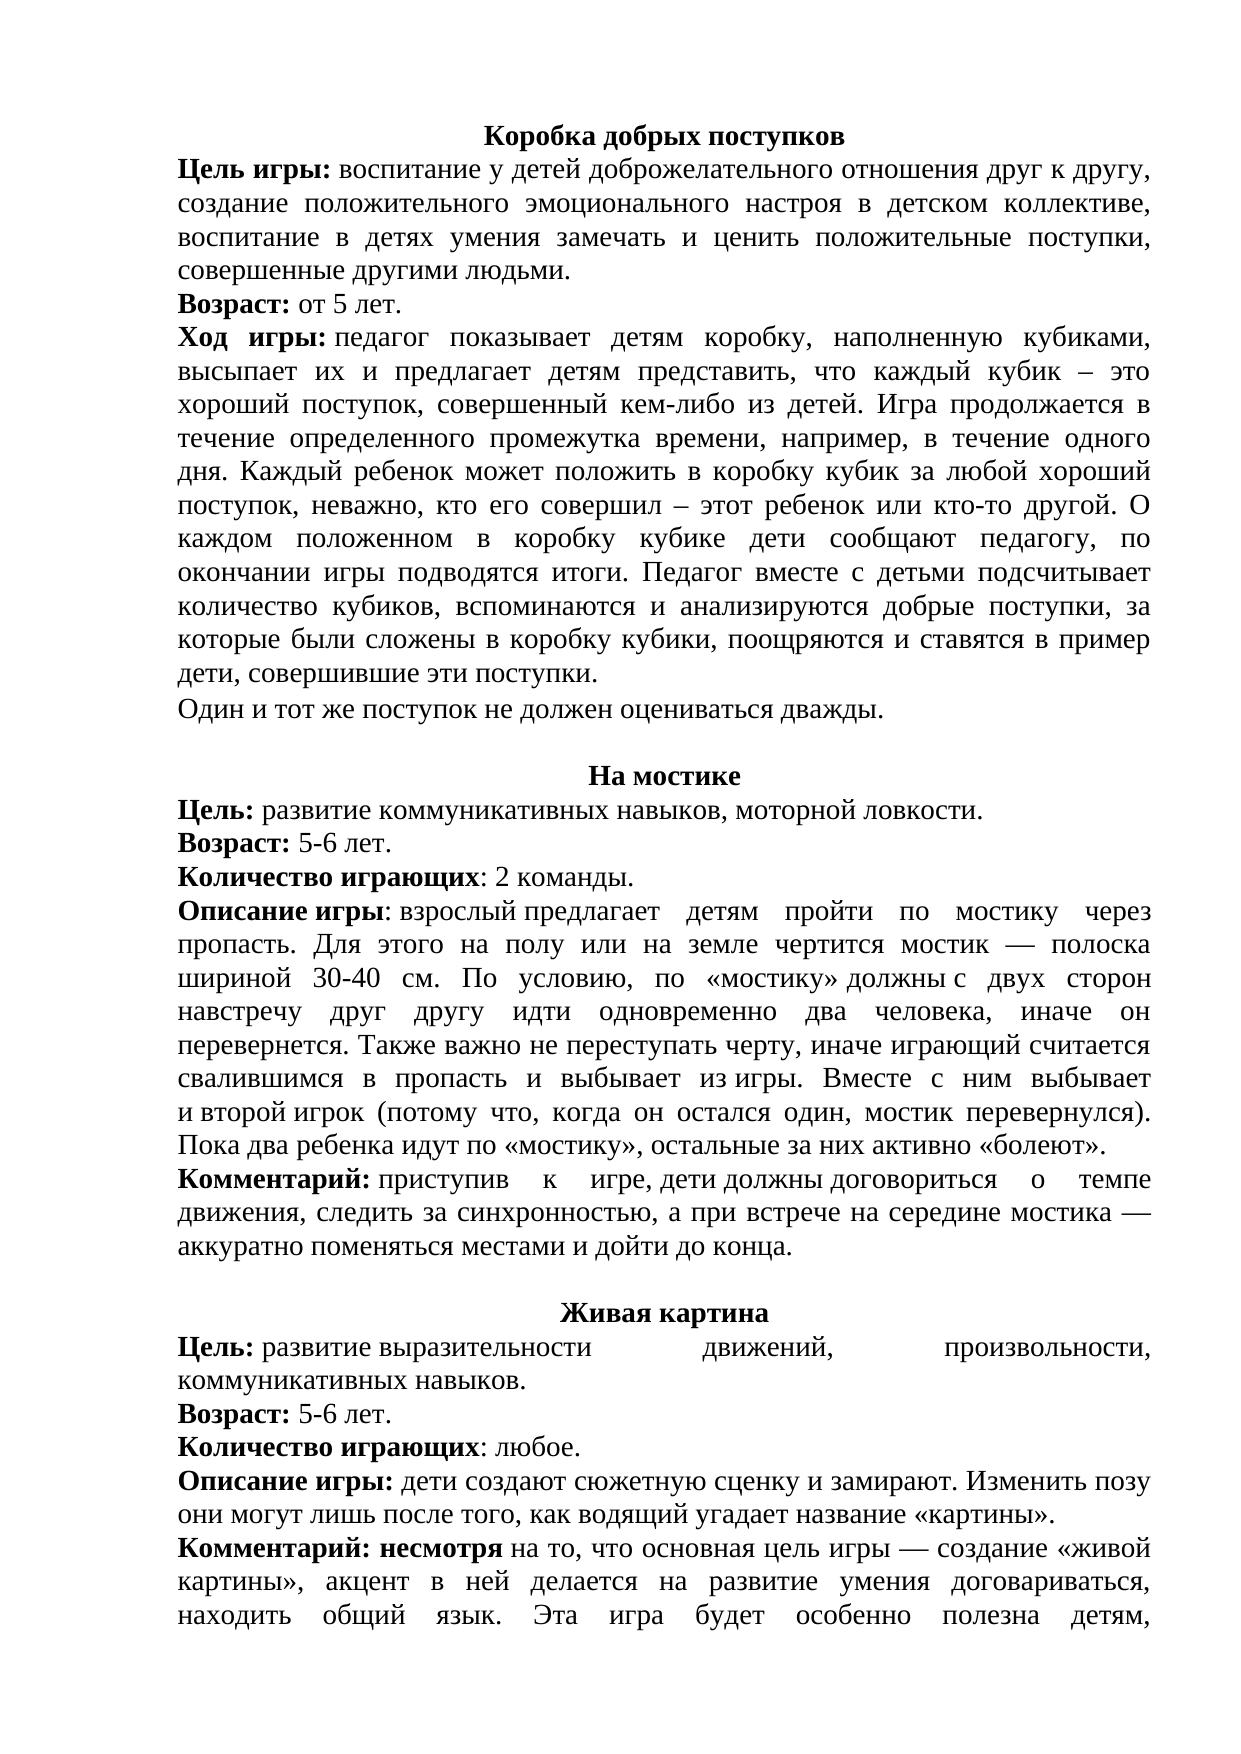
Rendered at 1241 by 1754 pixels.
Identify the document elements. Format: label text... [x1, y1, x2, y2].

text Количество играющих: 2 команды. [177, 859, 1152, 893]
text Один и тот же поступок не должен оцениваться дважды. [177, 691, 1152, 725]
text Ход игры: педагог показывает детям коробку, наполненную кубиками, высыпает их и предлагает детям представить, что каждый кубик – это хороший поступок, совершенный кем-либо из детей. Игра продолжается в течение определенного промежутка времени, например, в течение одного дня. Каждый ребенок может положить в коробку кубик за любой хороший поступок, неважно, кто его совершил – этот ребенок или кто-то другой. О каждом положенном в коробку кубике дети сообщают педагогу, по окончании игры подводятся итоги. Педагог вместе с детьми подсчитывает количество кубиков, вспоминаются и анализируются добрые поступки, за которые были сложены в коробку кубики, поощряются и ставятся в пример дети, совершившие эти поступки. [177, 319, 1152, 688]
text Живая картина [177, 1295, 1152, 1329]
text Возраст: 5-6 лет. [177, 1396, 1152, 1429]
text Цель игры: воспитание у детей доброжелательного отношения друг к другу, создание положительного эмоционального настроя в детском коллективе, воспитание в детях умения замечать и ценить положительные поступки, совершенные другими людьми. [177, 152, 1152, 286]
text Коробка добрых поступков [177, 118, 1152, 152]
text Описание игры: взрослый предлагает детям пройти по мостику через пропасть. Для этого на полу или на земле чертится мостик — полоска шириной 30-40 см. По условию, по «мостику» должны с двух сторон навстречу друг другу идти одновременно два человека, иначе он перевернется. Также важно не переступать черту, иначе играющий считается свалившимся в пропасть и выбывает из игры. Вместе с ним выбывает и второй игрок (потому что, когда он остался один, мостик перевернулся). Пока два ребенка идут по «мостику», остальные за них активно «болеют». [177, 893, 1152, 1161]
text Цель: развитие выразительности движений, произвольности, коммуникативных навыков. [177, 1329, 1152, 1396]
text Возраст: от 5 лет. [177, 286, 1152, 319]
text Цель: развитие коммуникативных навыков, моторной ловкости. [177, 792, 1152, 826]
text Описание игры: дети создают сюжетную сценку и замирают. Изменить позу они могут лишь после того, как водящий угадает название «картины». [177, 1463, 1152, 1530]
text Количество играющих: любое. [177, 1429, 1152, 1463]
text На мостике [177, 758, 1152, 792]
text Возраст: 5-6 лет. [177, 826, 1152, 859]
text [177, 1530, 1152, 1631]
text Комментарий: приступив к игре, дети должны договориться о темпе движения, следить за синхронностью, а при встрече на середине мостика — аккуратно поменяться местами и дойти до конца. [177, 1161, 1152, 1262]
